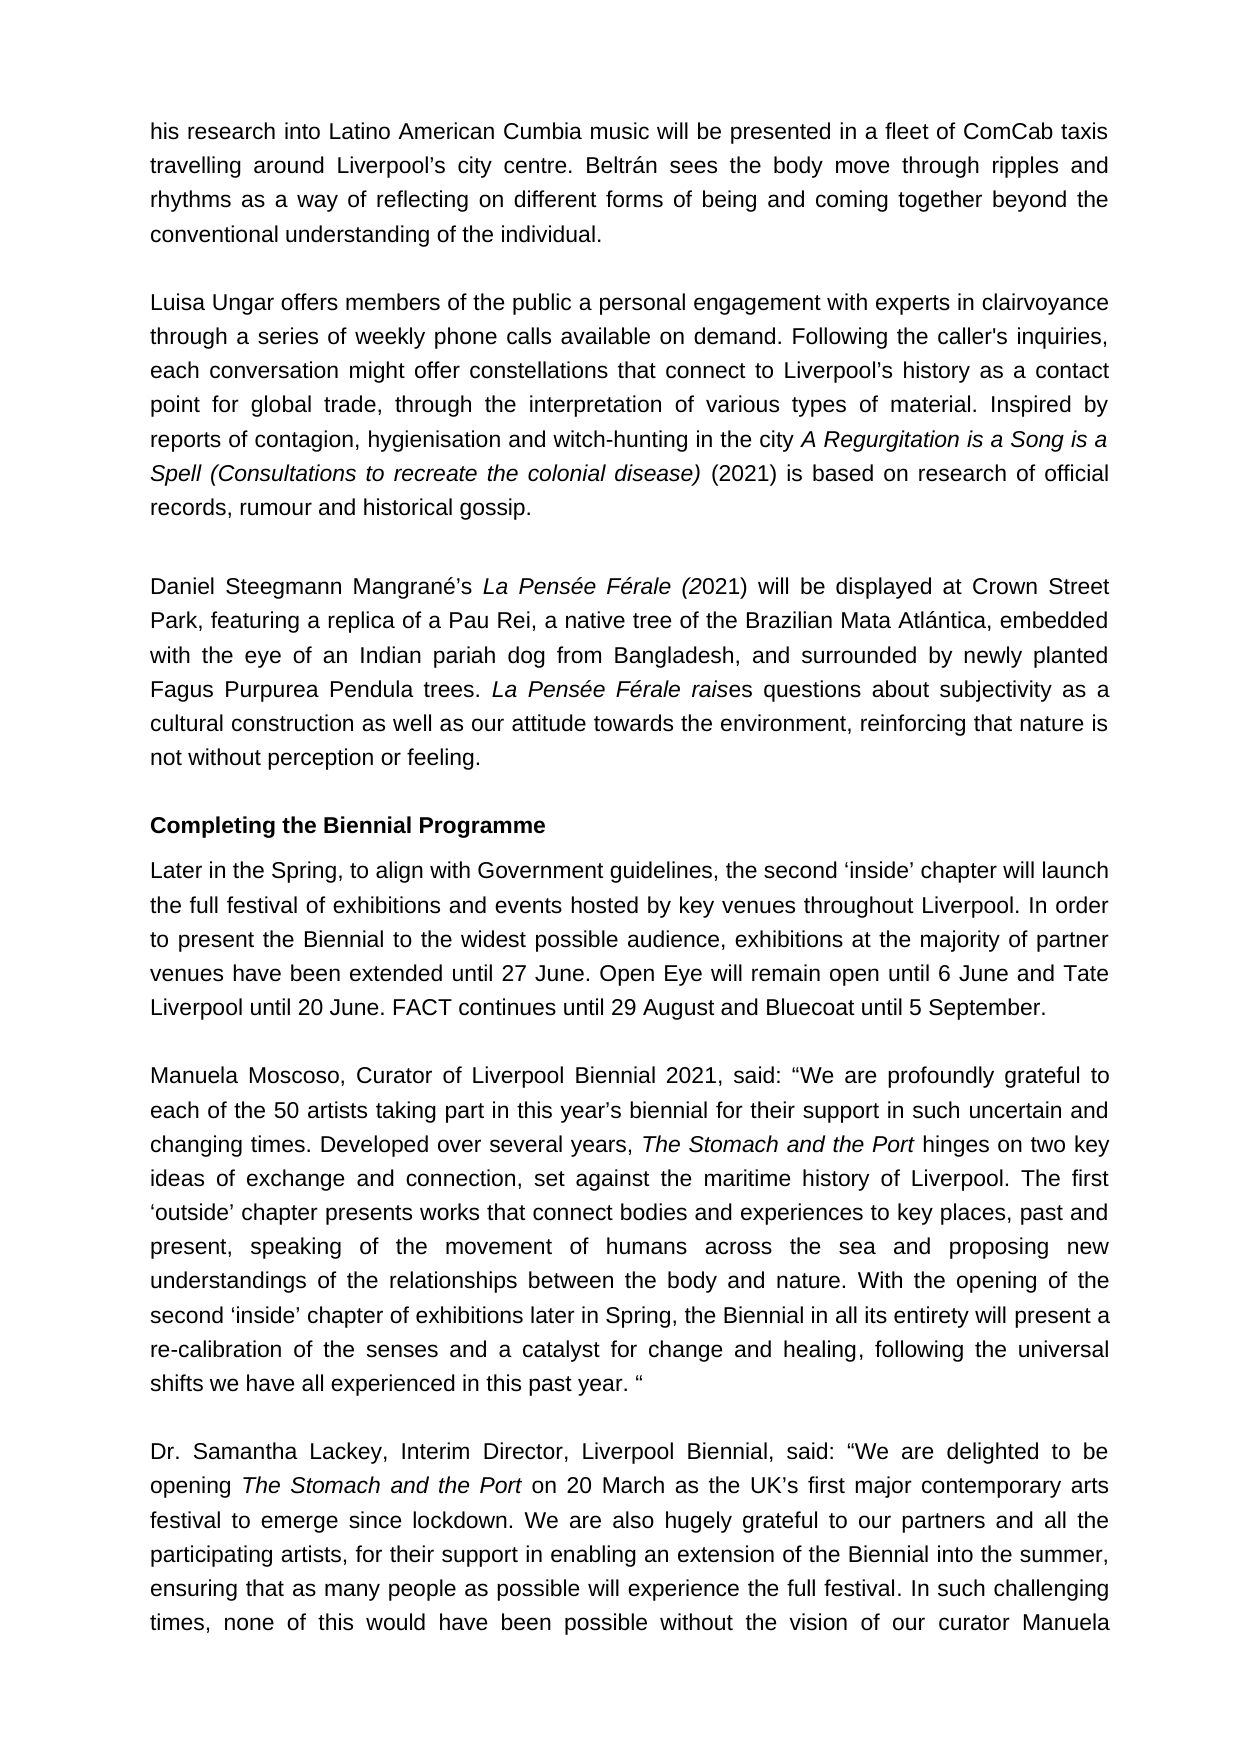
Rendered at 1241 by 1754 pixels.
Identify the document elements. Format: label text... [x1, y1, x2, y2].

text Manuela Moscoso, Curator of Liverpool Biennial 2021, said: “We are profoundly grateful to each of the 50 artists taking part in this year’s biennial for their support in such uncertain and changing times. Developed over several years, The Stomach and the Port hinges on two key ideas of exchange and connection, set against the maritime history of Liverpool. The first ‘outside’ chapter presents works that connect bodies and experiences to key places, past and present, speaking of the movement of humans across the sea and proposing new understandings of the relationships between the body and nature. With the opening of the second ‘inside’ chapter of exhibitions later in Spring, the Biennial in all its entirety will present a re-calibration of the senses and a catalyst for change and healing, following the universal shifts we have all experienced in this past year. “ [150, 1062, 1110, 1396]
text Later in the Spring, to align with Government guidelines, the second ‘inside’ chapter will launch the full festival of exhibitions and events hosted by key venues throughout Liverpool. In order to present the Biennial to the widest possible audience, exhibitions at the majority of partner venues have been extended until 27 June. Open Eye will remain open until 6 June and Tate Liverpool until 20 June. FACT continues until 29 August and Bluecoat until 5 September. [150, 857, 1110, 1021]
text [150, 118, 1110, 247]
text Luisa Ungar offers members of the public a personal engagement with experts in clairvoyance through a series of weekly phone calls available on demand. Following the caller's inquiries, each conversation might offer constellations that connect to Liverpool’s history as a contact point for global trade, through the interpretation of various types of material. Inspired by reports of contagion, hygienisation and witch-hunting in the city A Regurgitation is a Song is a Spell (Consultations to recreate the colonial disease) (2021) is based on research of official records, rumour and historical gossip. [150, 289, 1110, 520]
text Completing the Biennial Programme [150, 812, 1110, 839]
text Daniel Steegmann Mangrané’s La Pensée Férale (2021) will be displayed at Crown Street Park, featuring a replica of a Pau Rei, a native tree of the Brazilian Mata Atlántica, embedded with the eye of an Indian pariah dog from Bangladesh, and surrounded by newly planted Fagus Purpurea Pendula trees. La Pensée Férale raises questions about subjectivity as a cultural construction as well as our attitude towards the environment, reinforcing that nature is not without perception or feeling. [150, 573, 1110, 770]
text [150, 1438, 1110, 1636]
